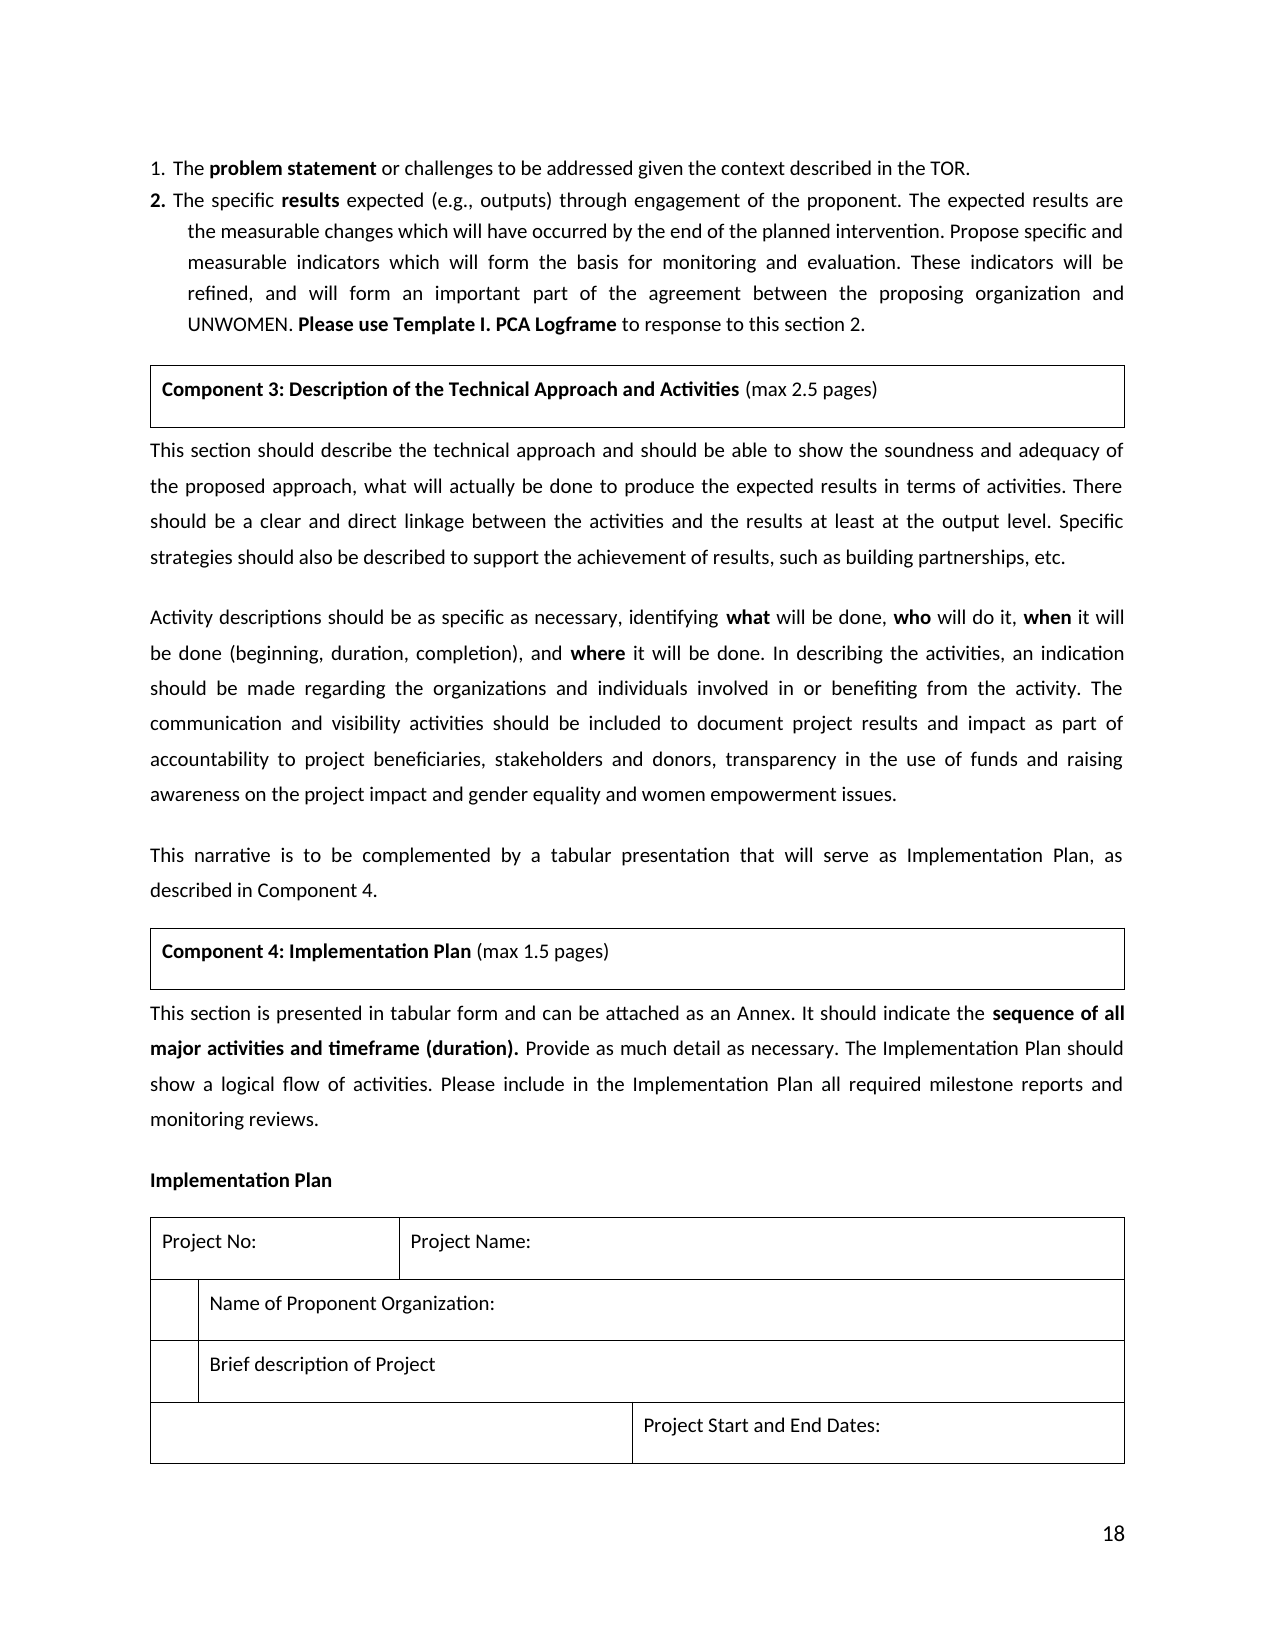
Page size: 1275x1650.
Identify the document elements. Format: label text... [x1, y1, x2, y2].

table_header Component 4: Implementation Plan (max 1.5 pages) [151, 929, 1124, 989]
list The problem statement or challenges to be addressed given the context described in the TOR. [150, 150, 1125, 181]
list The specific results expected (e.g., outputs) through engagement of the proponent. The expected results are the measurable changes which will have occurred by the end of the planned intervention. Propose specific and measurable indicators which will form the basis for monitoring and evaluation. These indicators will be refined, and will form an important part of the agreement between the proposing organization and UNWOMEN. Please use Template I. PCA Logframe to response to this section 2. [150, 181, 1125, 337]
text This section should describe the technical approach and should be able to show the soundness and adequacy of the proposed approach, what will actually be done to produce the expected results in terms of activities. There should be a clear and direct linkage between the activities and the results at least at the output level. Specific strategies should also be described to support the achievement of results, such as building partnerships, etc. [150, 428, 1125, 569]
text This section is presented in tabular form and can be attached as an Annex. It should indicate the sequence of all major activities and timeframe (duration). Provide as much detail as necessary. The Implementation Plan should show a logical flow of activities. Please include in the Implementation Plan all required milestone reports and monitoring reviews. [150, 990, 1125, 1132]
table_cell Brief description of Project [199, 1341, 1124, 1402]
table_cell [151, 1403, 632, 1463]
table_cell [151, 1341, 198, 1402]
table_header Project Name: [400, 1218, 1124, 1279]
text Implementation Plan [150, 1157, 1125, 1192]
table_header Project No: [151, 1218, 399, 1279]
table_cell Name of Proponent Organization: [199, 1280, 1124, 1340]
table_header Component 3: Description of the Technical Approach and Activities (max 2.5 pages) [151, 366, 1124, 427]
text This narrative is to be complemented by a tabular presentation that will serve as Implementation Plan, as described in Component 4. [150, 832, 1125, 903]
text Activity descriptions should be as specific as necessary, identifying what will be done, who will do it, when it will be done (beginning, duration, completion), and where it will be done. In describing the activities, an indication should be made regarding the organizations and individuals involved in or benefiting from the activity. The communication and visibility activities should be included to document project results and impact as part of accountability to project beneficiaries, stakeholders and donors, transparency in the use of funds and raising awareness on the project impact and gender equality and women empowerment issues. [150, 594, 1125, 807]
table_cell Project Start and End Dates: [633, 1403, 1124, 1463]
table_cell [151, 1280, 198, 1340]
